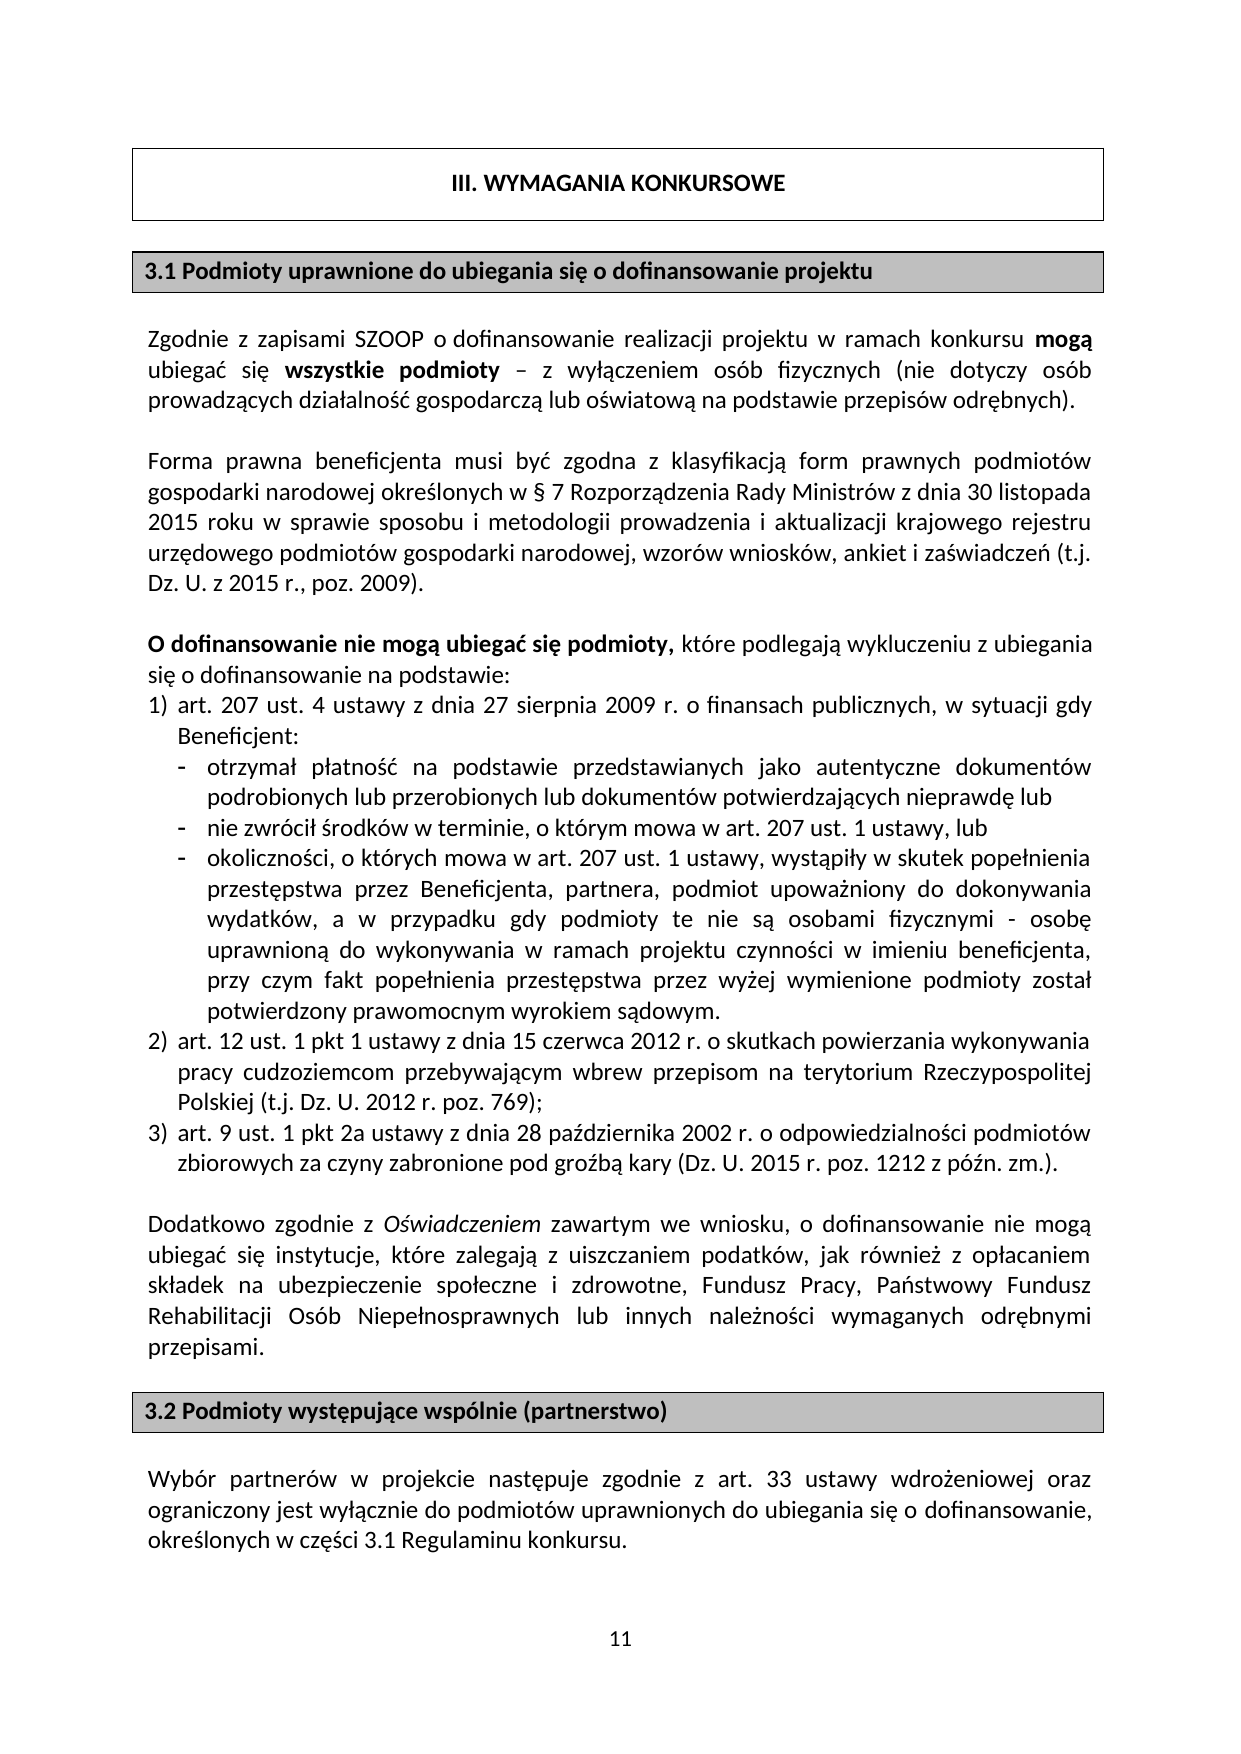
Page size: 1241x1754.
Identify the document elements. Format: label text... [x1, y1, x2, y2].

table_header 3.1 Podmioty uprawnione do ubiegania się o dofinansowanie projektu [133, 253, 1103, 292]
table_header 3.2 Podmioty występujące wspólnie (partnerstwo) [133, 1393, 1103, 1432]
list otrzymał płatność na podstawie przedstawianych jako autentyczne dokumentów podrobionych lub przerobionych lub dokumentów potwierdzających nieprawdę lub [177, 751, 1092, 812]
text Dodatkowo zgodnie z Oświadczeniem zawartym we wniosku, o dofinansowanie nie mogą ubiegać się instytucje, które zalegają z uiszczaniem podatków, jak również z opłacaniem składek na ubezpieczenie społeczne i zdrowotne, Fundusz Pracy, Państwowy Fundusz Rehabilitacji Osób Niepełnosprawnych lub innych należności wymaganych odrębnymi przepisami. [148, 1208, 1092, 1361]
text O dofinansowanie nie mogą ubiegać się podmioty, które podlegają wykluczeniu z ubiegania się o dofinansowanie na podstawie: [148, 629, 1092, 690]
list okoliczności, o których mowa w art. 207 ust. 1 ustawy, wystąpiły w skutek popełnienia przestępstwa przez Beneficjenta, partnera, podmiot upoważniony do dokonywania wydatków, a w przypadku gdy podmioty te nie są osobami fizycznymi - osobę uprawnioną do wykonywania w ramach projektu czynności w imieniu beneficjenta, przy czym fakt popełnienia przestępstwa przez wyżej wymienione podmioty został potwierdzony prawomocnym wyrokiem sądowym. [177, 842, 1092, 1025]
table_header III. WYMAGANIA KONKURSOWE [133, 149, 1103, 220]
list art. 12 ust. 1 pkt 1 ustawy z dnia 15 czerwca 2012 r. o skutkach powierzania wykonywania pracy cudzoziemcom przebywającym wbrew przepisom na terytorium Rzeczypospolitej Polskiej (t.j. Dz. U. 2012 r. poz. 769); [148, 1025, 1092, 1117]
text Forma prawna beneficjenta musi być zgodna z klasyfikacją form prawnych podmiotów gospodarki narodowej określonych w § 7 Rozporządzenia Rady Ministrów z dnia 30 listopada 2015 roku w sprawie sposobu i metodologii prowadzenia i aktualizacji krajowego rejestru urzędowego podmiotów gospodarki narodowej, wzorów wniosków, ankiet i zaświadczeń (t.j. Dz. U. z 2015 r., poz. 2009). [148, 446, 1092, 598]
list art. 9 ust. 1 pkt 2a ustawy z dnia 28 października 2002 r. o odpowiedzialności podmiotów zbiorowych za czyny zabronione pod groźbą kary (Dz. U. 2015 r. poz. 1212 z późn. zm.). [148, 1117, 1092, 1178]
list art. 207 ust. 4 ustawy z dnia 27 sierpnia 2009 r. o finansach publicznych, w sytuacji gdy Beneficjent: [148, 690, 1092, 751]
text Wybór partnerów w projekcie następuje zgodnie z art. 33 ustawy wdrożeniowej oraz ograniczony jest wyłącznie do podmiotów uprawnionych do ubiegania się o dofinansowanie, określonych w części 3.1 Regulaminu konkursu. [148, 1464, 1092, 1555]
text Zgodnie z zapisami SZOOP o dofinansowanie realizacji projektu w ramach konkursu mogą ubiegać się wszystkie podmioty – z wyłączeniem osób fizycznych (nie dotyczy osób prowadzących działalność gospodarczą lub oświatową na podstawie przepisów odrębnych). [148, 323, 1092, 415]
list nie zwrócił środków w terminie, o którym mowa w art. 207 ust. 1 ustawy, lub [177, 812, 1092, 842]
